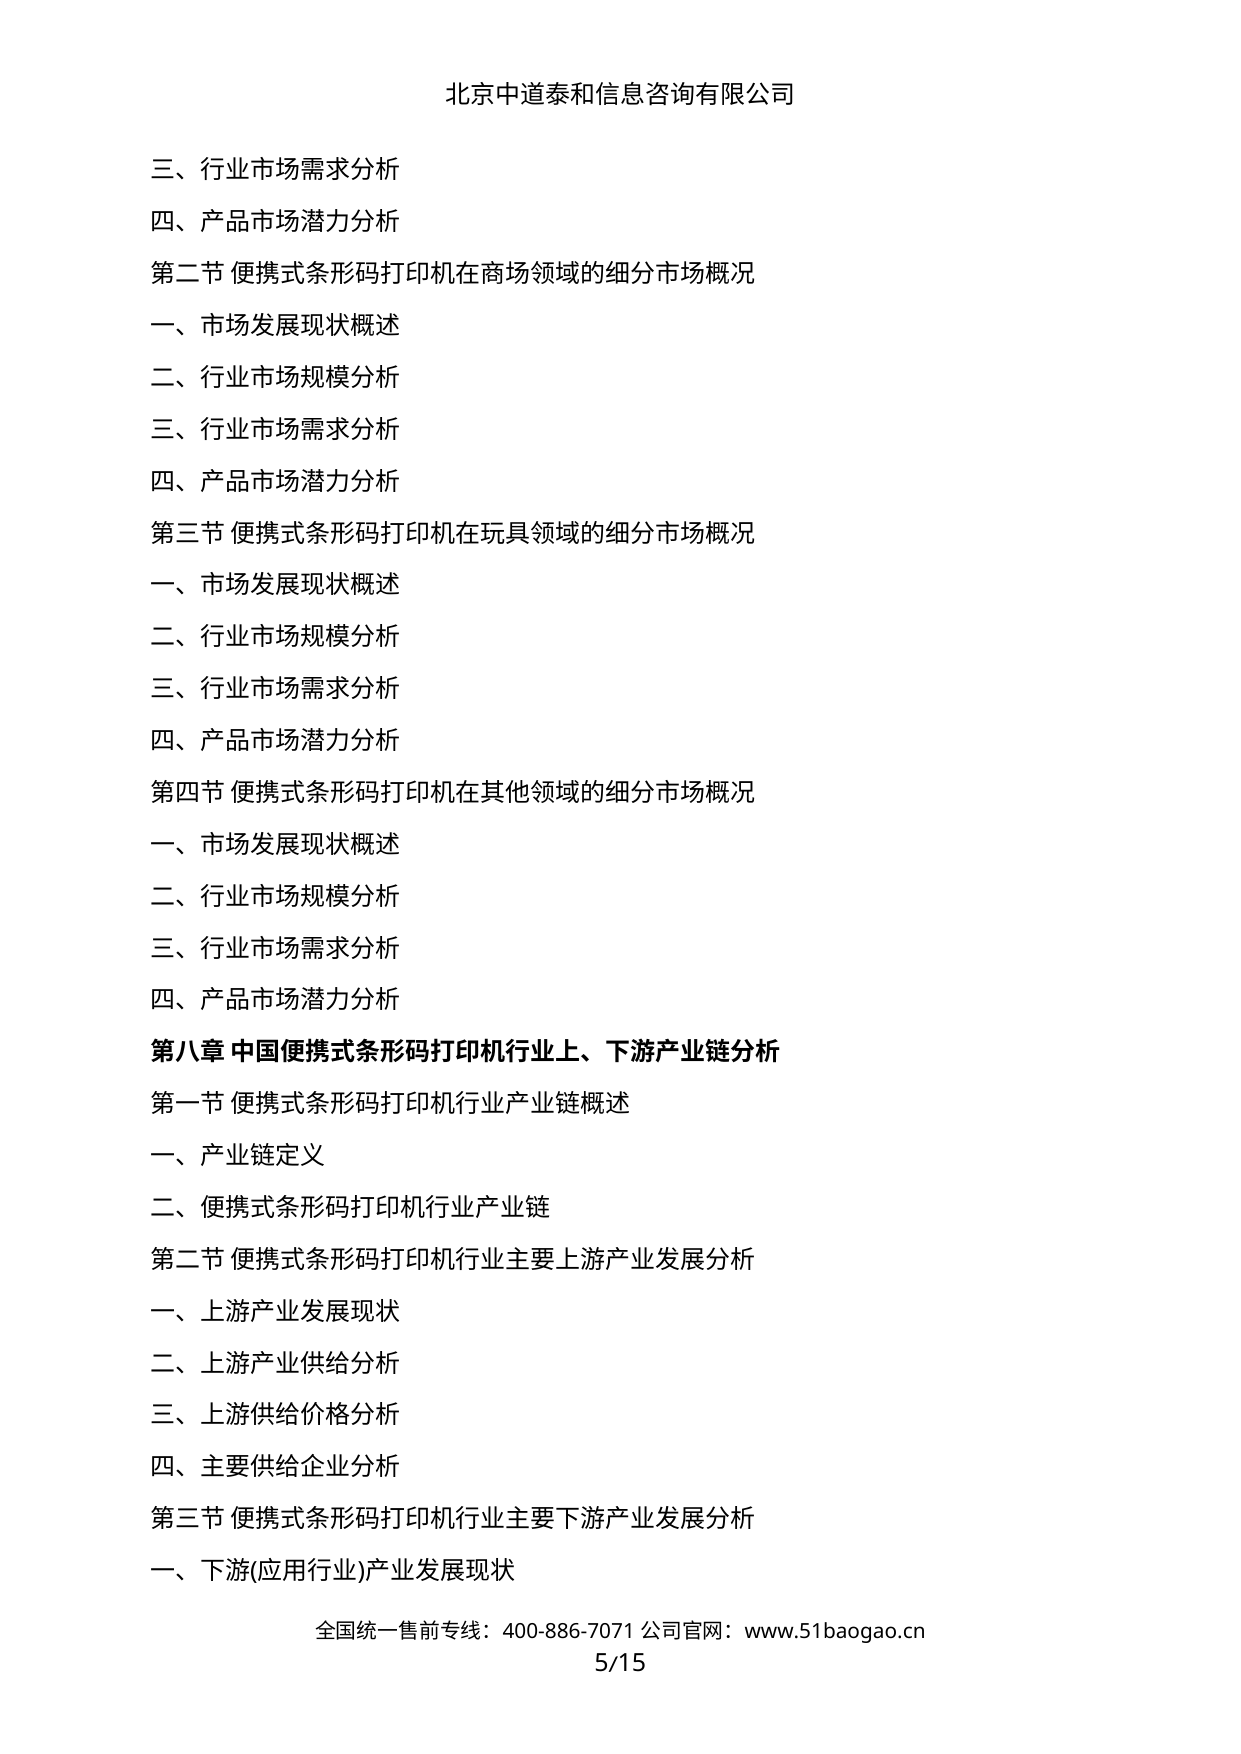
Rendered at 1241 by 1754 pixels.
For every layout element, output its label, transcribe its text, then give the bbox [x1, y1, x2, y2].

text 三、行业市场需求分析 [150, 928, 1090, 964]
text 第四节 便携式条形码打印机在其他领域的细分市场概况 [150, 772, 1090, 809]
text 四、产品市场潜力分析 [150, 721, 1090, 757]
text 四、产品市场潜力分析 [150, 202, 1090, 238]
text 一、下游(应用行业)产业发展现状 [150, 1551, 1090, 1587]
text 二、行业市场规模分析 [150, 876, 1090, 912]
text 四、产品市场潜力分析 [150, 461, 1090, 497]
text 一、市场发展现状概述 [150, 565, 1090, 601]
text 一、市场发展现状概述 [150, 306, 1090, 342]
text 三、上游供给价格分析 [150, 1395, 1090, 1431]
text 一、上游产业发展现状 [150, 1291, 1090, 1327]
text 三、行业市场需求分析 [150, 409, 1090, 446]
text 一、产业链定义 [150, 1136, 1090, 1172]
text 一、市场发展现状概述 [150, 824, 1090, 861]
text 二、行业市场规模分析 [150, 617, 1090, 653]
text 二、便携式条形码打印机行业产业链 [150, 1187, 1090, 1224]
text 第八章 中国便携式条形码打印机行业上、下游产业链分析 [150, 1032, 1090, 1068]
text 第三节 便携式条形码打印机行业主要下游产业发展分析 [150, 1499, 1090, 1535]
text 二、行业市场规模分析 [150, 357, 1090, 394]
text 第三节 便携式条形码打印机在玩具领域的细分市场概况 [150, 513, 1090, 549]
text 第二节 便携式条形码打印机在商场领域的细分市场概况 [150, 254, 1090, 290]
text 二、上游产业供给分析 [150, 1343, 1090, 1379]
text 三、行业市场需求分析 [150, 150, 1090, 186]
text 三、行业市场需求分析 [150, 669, 1090, 705]
text 第一节 便携式条形码打印机行业产业链概述 [150, 1084, 1090, 1120]
text 第二节 便携式条形码打印机行业主要上游产业发展分析 [150, 1239, 1090, 1276]
text 四、主要供给企业分析 [150, 1447, 1090, 1483]
text 四、产品市场潜力分析 [150, 980, 1090, 1016]
